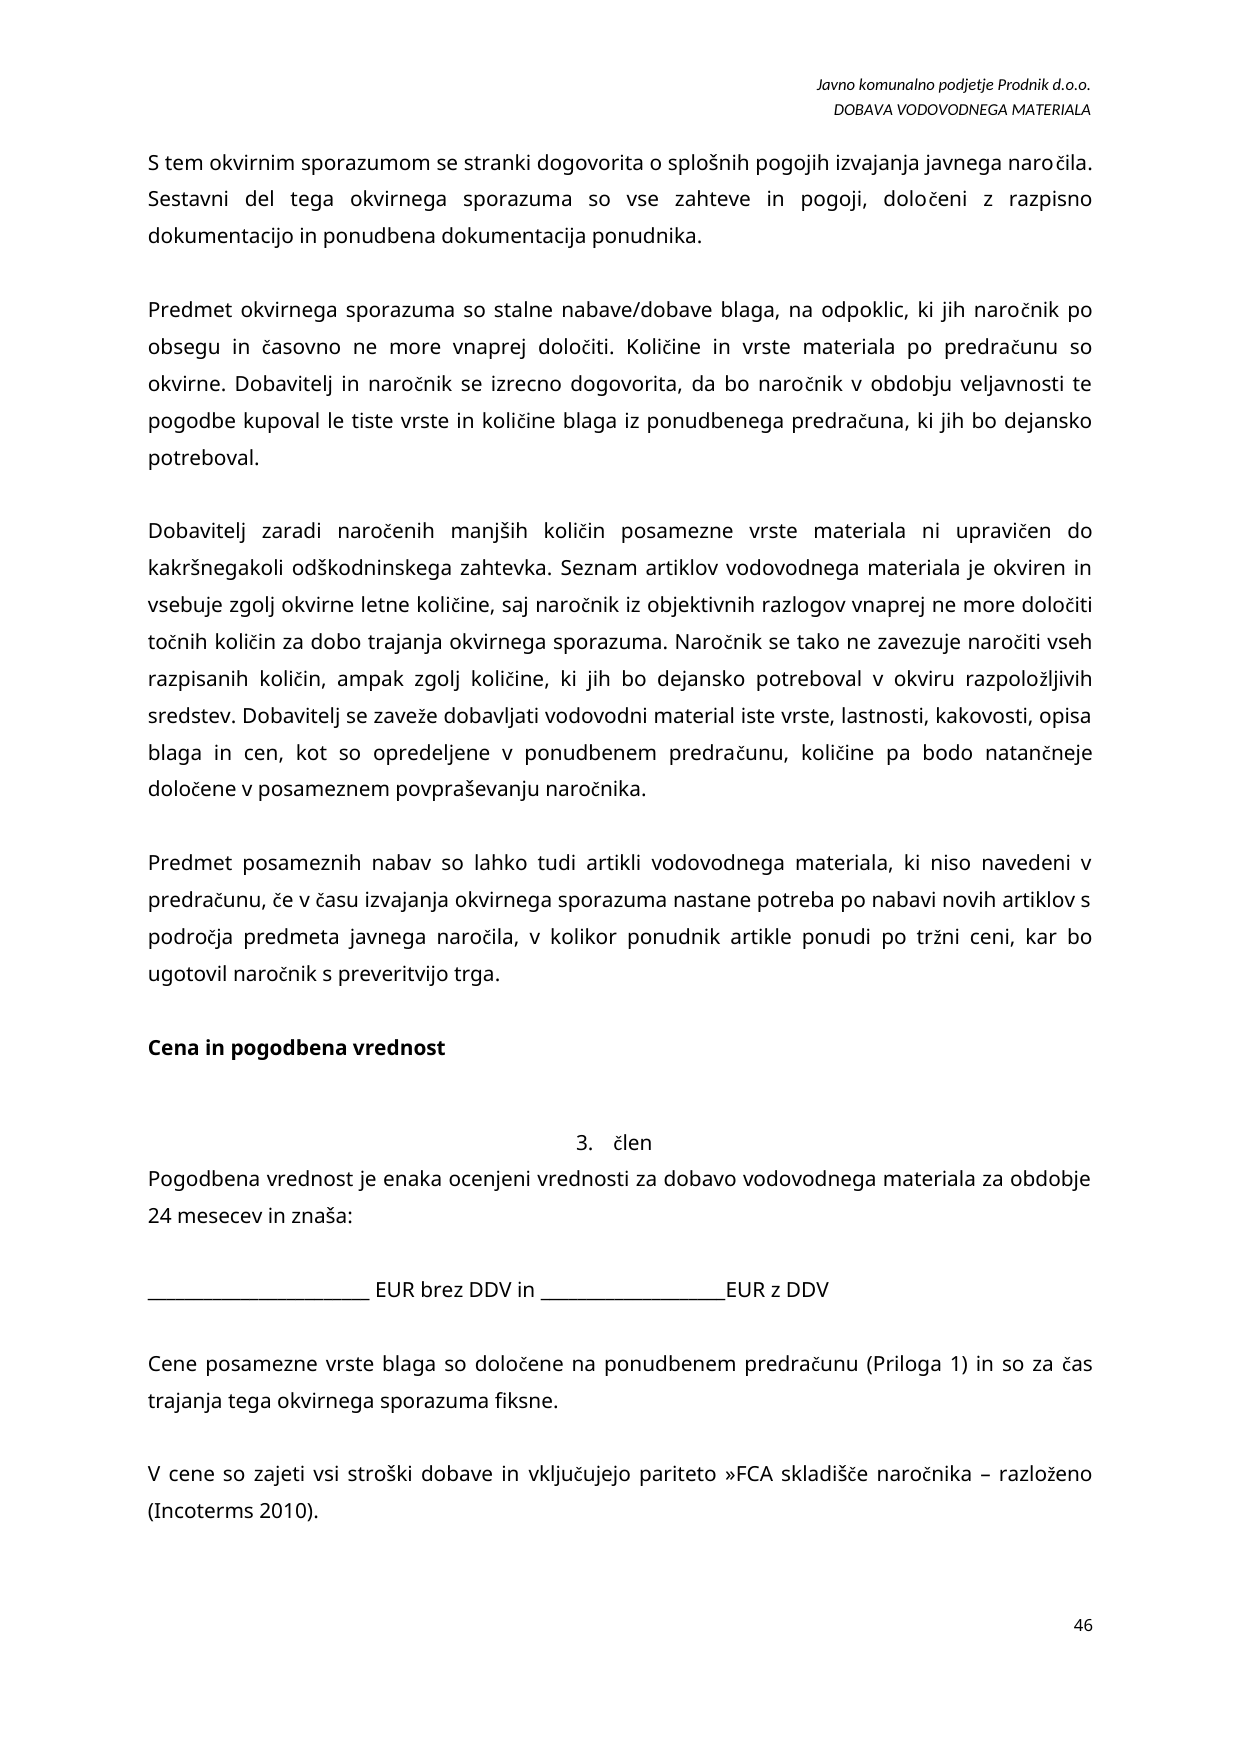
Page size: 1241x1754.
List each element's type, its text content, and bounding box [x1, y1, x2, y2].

text Predmet posameznih nabav so lahko tudi artikli vodovodnega materiala, ki niso navedeni v predračunu, če v času izvajanja okvirnega sporazuma nastane potreba po nabavi novih artiklov s področja predmeta javnega naročila, v kolikor ponudnik artikle ponudi po tržni ceni, kar bo ugotovil naročnik s preveritvijo trga. [148, 848, 1093, 987]
text Predmet okvirnega sporazuma so stalne nabave/dobave blaga, na odpoklic, ki jih naročnik po obsegu in časovno ne more vnaprej določiti. Količine in vrste materiala po predračunu so okvirne. Dobavitelj in naročnik se izrecno dogovorita, da bo naročnik v obdobju veljavnosti te pogodbe kupoval le tiste vrste in količine blaga iz ponudbenega predračuna, ki jih bo dejansko potreboval. [148, 295, 1093, 471]
text ________________________ EUR brez DDV in ____________________EUR z DDV [148, 1275, 1093, 1303]
text Dobavitelj zaradi naročenih manjših količin posamezne vrste materiala ni upravičen do kakršnegakoli odškodninskega zahtevka. Seznam artiklov vodovodnega materiala je okviren in vsebuje zgolj okvirne letne količine, saj naročnik iz objektivnih razlogov vnaprej ne more določiti točnih količin za dobo trajanja okvirnega sporazuma. Naročnik se tako ne zavezuje naročiti vseh razpisanih količin, ampak zgolj količine, ki jih bo dejansko potreboval v okviru razpoložljivih sredstev. Dobavitelj se zaveže dobavljati vodovodni material iste vrste, lastnosti, kakovosti, opisa blaga in cen, kot so opredeljene v ponudbenem predračunu, količine pa bodo natančneje določene v posameznem povpraševanju naročnika. [148, 516, 1093, 803]
text V cene so zajeti vsi stroški dobave in vključujejo pariteto »FCA skladišče naročnika – razloženo (Incoterms 2010). [148, 1459, 1093, 1525]
text Cene posamezne vrste blaga so določene na ponudbenem predračunu (Priloga 1) in so za čas trajanja tega okvirnega sporazuma fiksne. [148, 1349, 1093, 1414]
text Pogodbena vrednost je enaka ocenjeni vrednosti za dobavo vodovodnega materiala za obdobje 24 mesecev in znaša: [148, 1164, 1093, 1230]
text Cena in pogodbena vrednost [148, 1033, 1093, 1061]
text S tem okvirnim sporazumom se stranki dogovorita o splošnih pogojih izvajanja javnega naročila. Sestavni del tega okvirnega sporazuma so vse zahteve in pogoji, določeni z razpisno dokumentacijo in ponudbena dokumentacija ponudnika. [148, 148, 1093, 250]
list člen [576, 1128, 1093, 1156]
